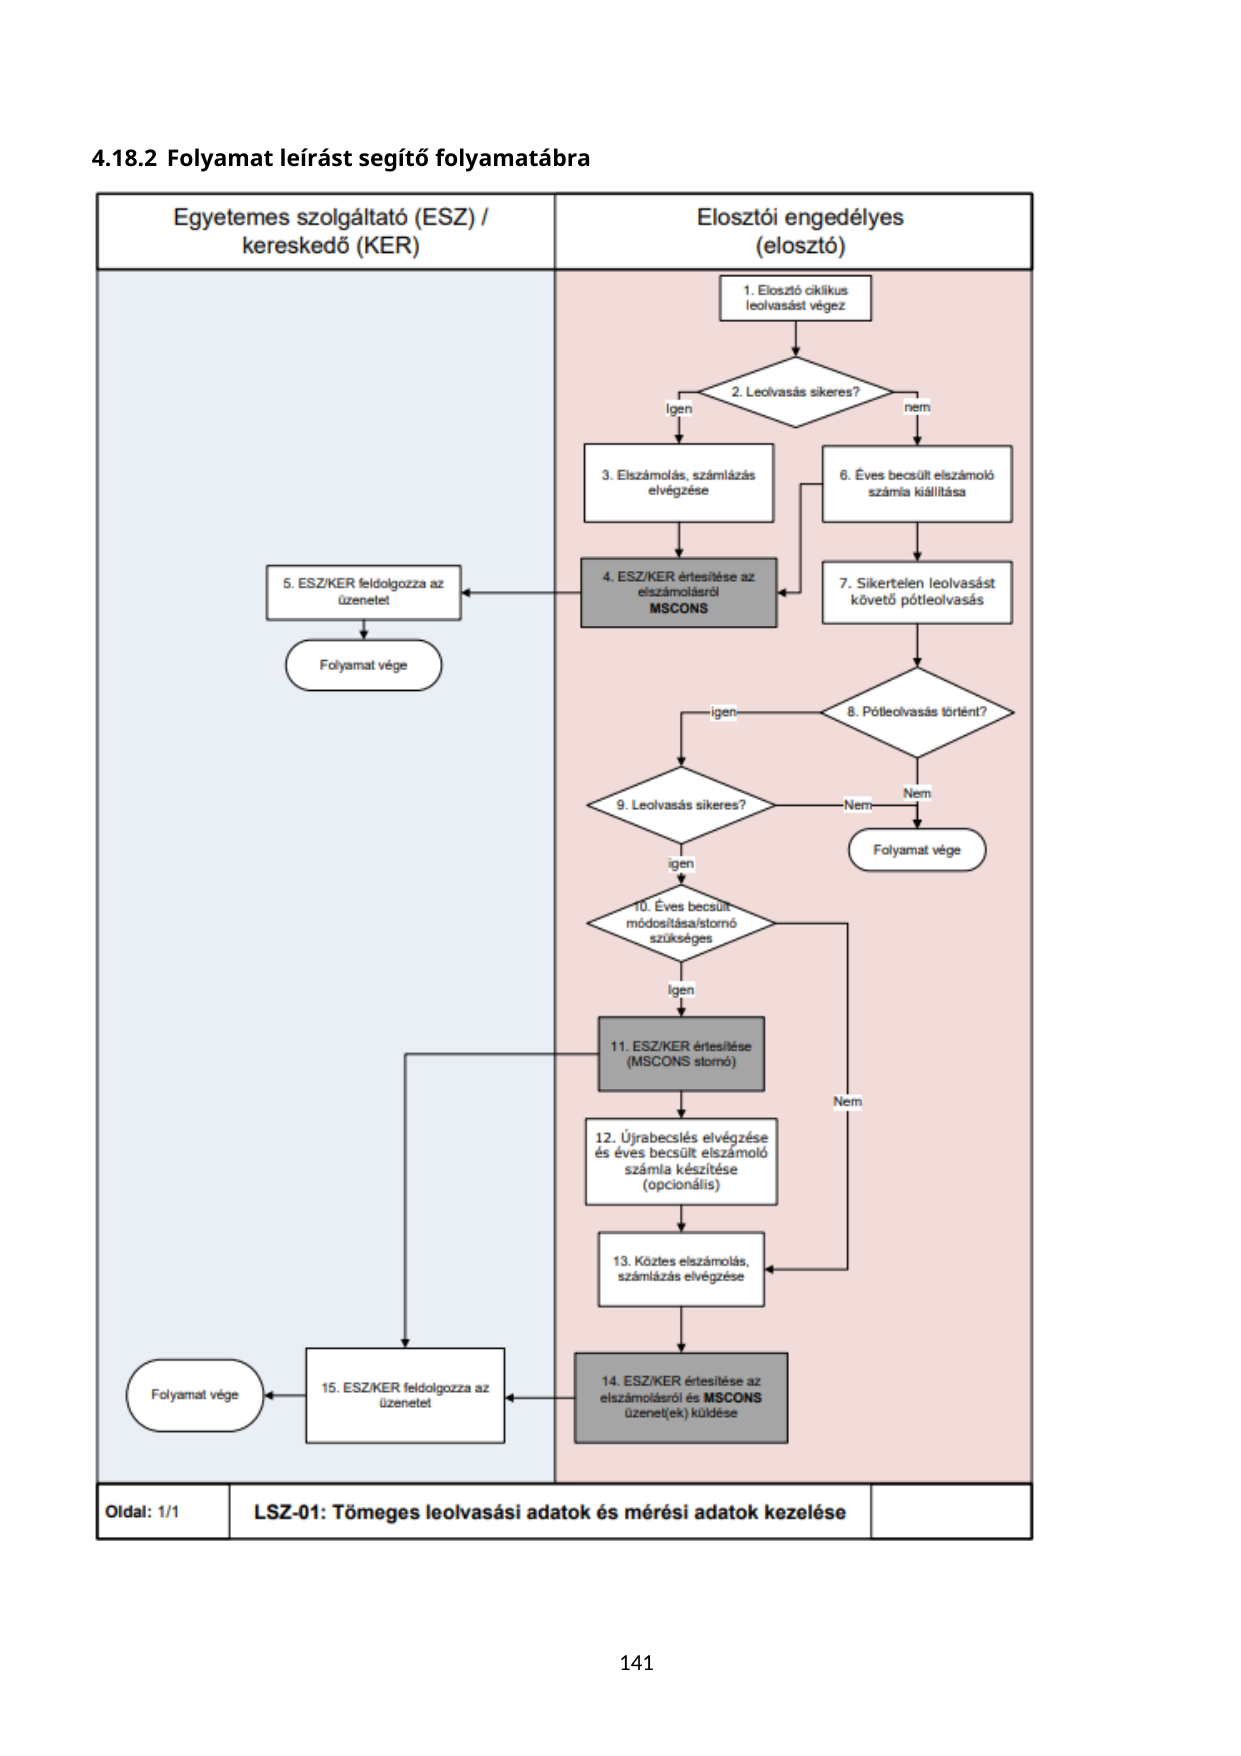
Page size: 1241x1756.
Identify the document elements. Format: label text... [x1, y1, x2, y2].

picture [91, 187, 1042, 1551]
subtitle Folyamat leírást segítő folyamatábra [92, 142, 1181, 173]
